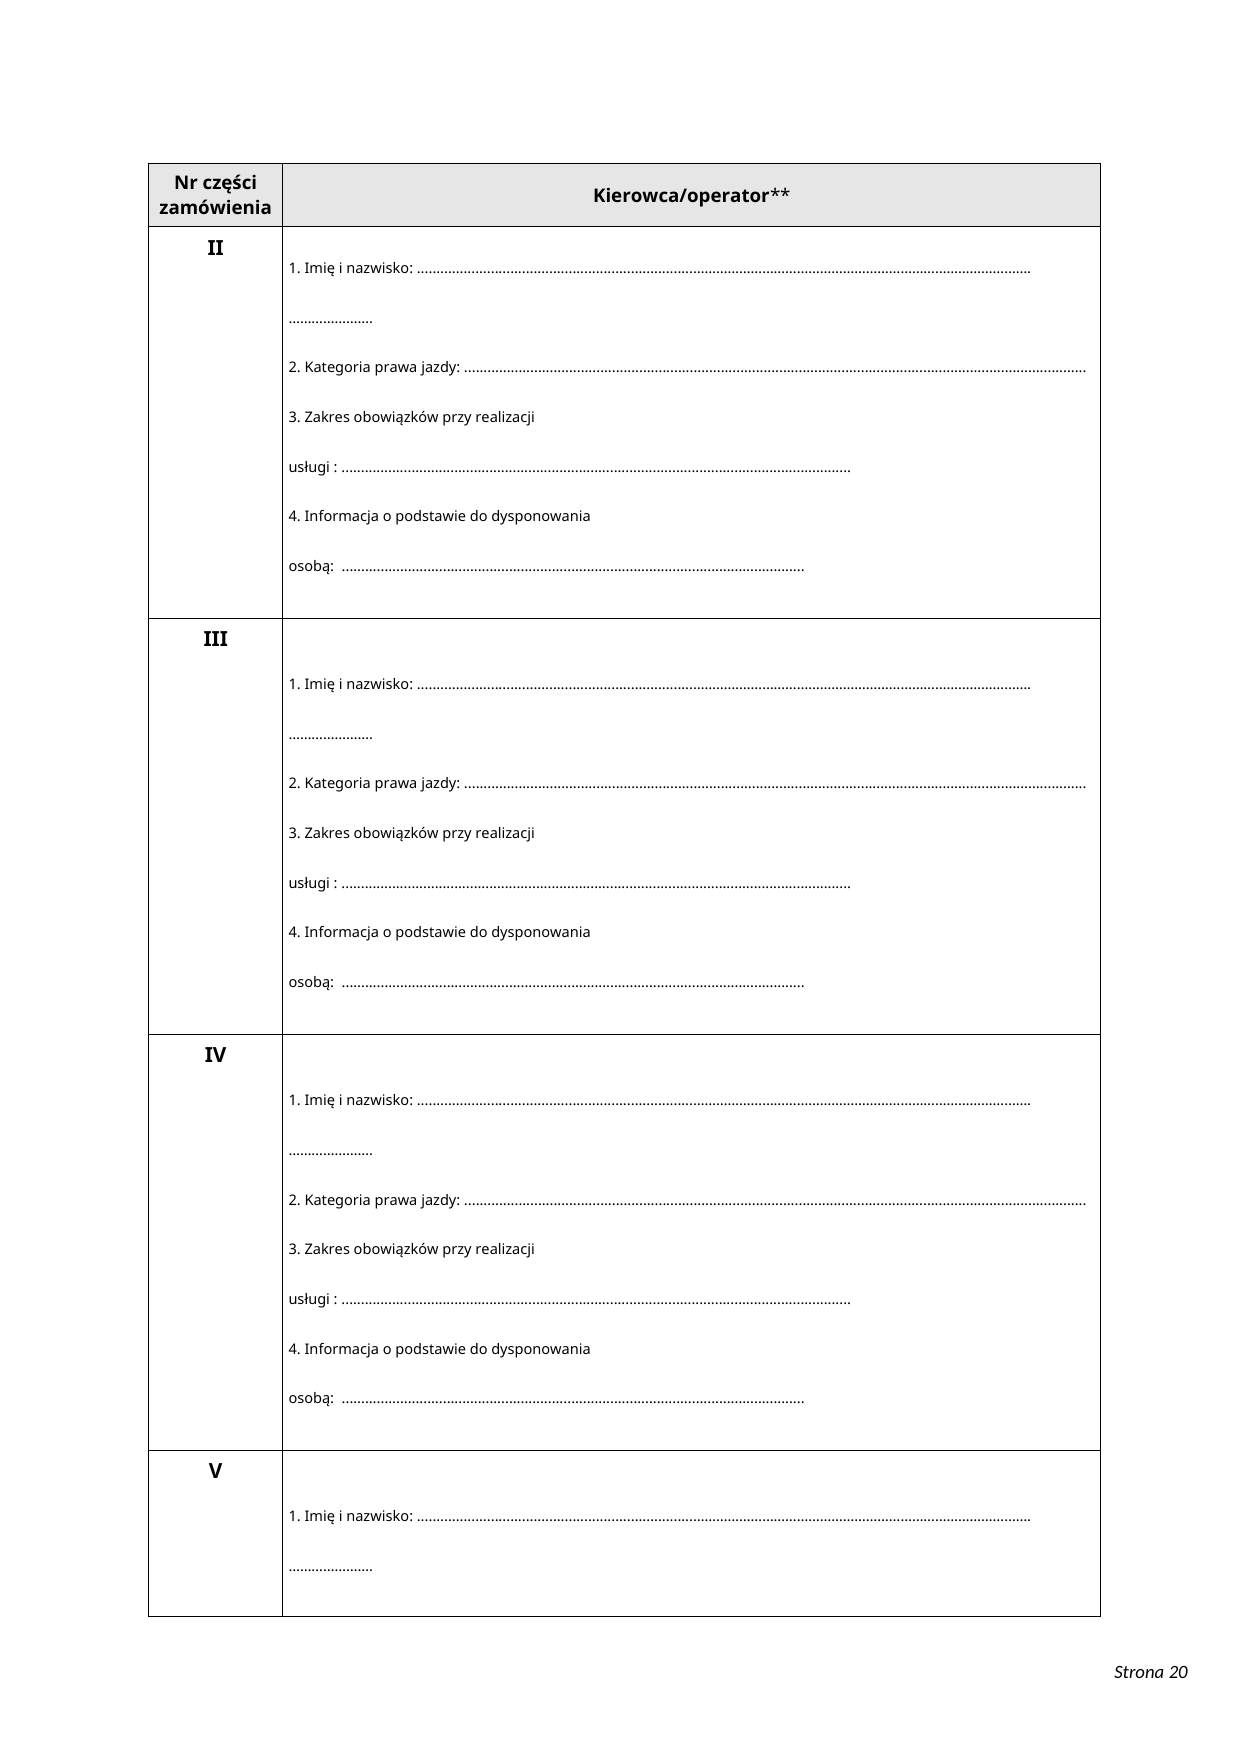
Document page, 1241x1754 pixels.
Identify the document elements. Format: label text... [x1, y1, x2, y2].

table_cell III [149, 619, 282, 1033]
table_header Nr części zamówienia [149, 164, 282, 226]
table_cell IV [149, 1035, 282, 1450]
table_cell II [149, 227, 282, 617]
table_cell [283, 227, 1100, 617]
table_cell V [149, 1451, 282, 1616]
table_header Kierowca/operator** [283, 164, 1100, 226]
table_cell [283, 1451, 1100, 1616]
